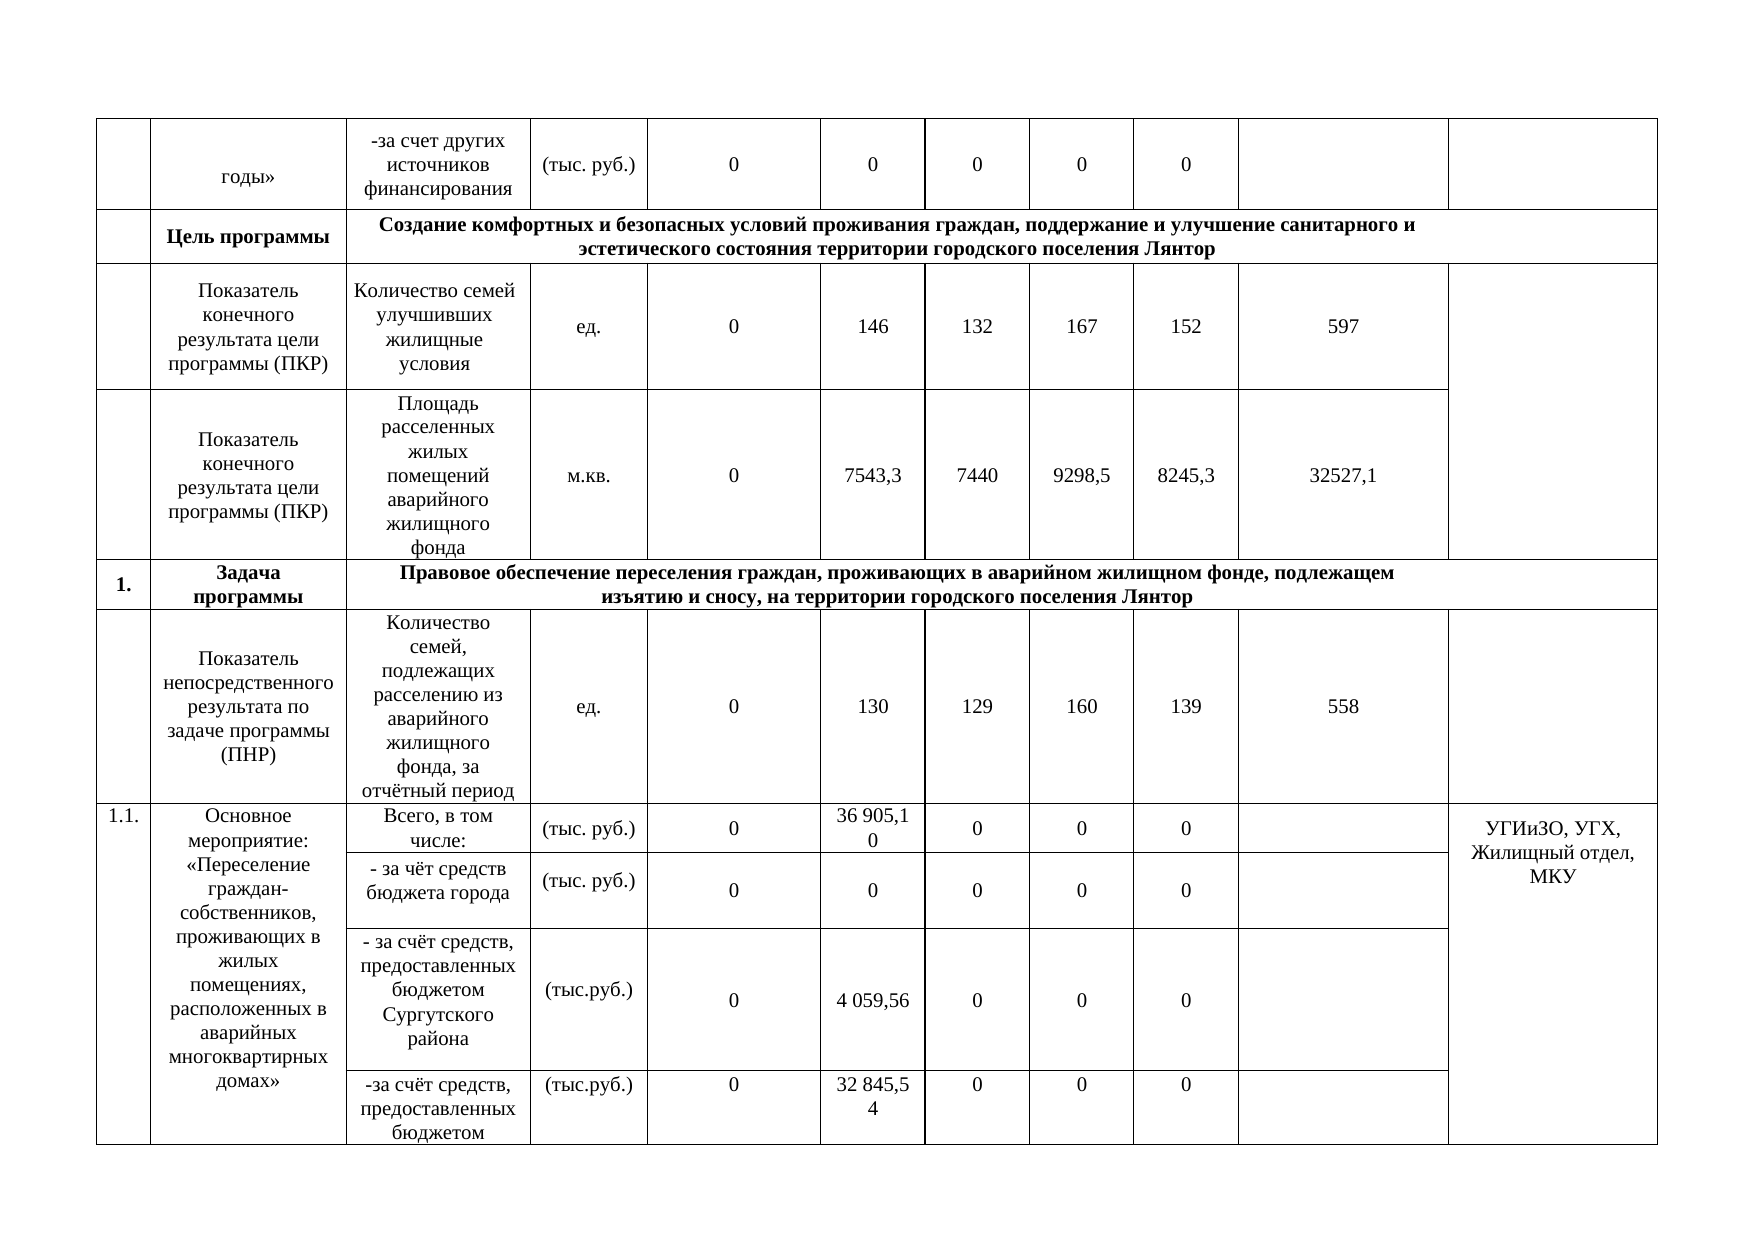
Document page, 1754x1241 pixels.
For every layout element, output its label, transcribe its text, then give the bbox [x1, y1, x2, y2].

table_cell 0 [648, 610, 820, 802]
table_cell 7440 [926, 390, 1029, 559]
table_cell 0 [648, 1071, 820, 1144]
table_cell -за счет других источников финансирования [347, 119, 530, 209]
table_cell 146 [821, 264, 924, 389]
table_cell [97, 390, 150, 559]
table_cell 0 [926, 853, 1029, 928]
table_cell 0 [648, 390, 820, 559]
table_cell 130 [821, 610, 924, 802]
table_cell 4 059,56 [821, 929, 924, 1070]
table_cell [97, 610, 150, 802]
table_cell 0 [648, 264, 820, 389]
table_cell 36 905,10 [821, 804, 924, 852]
table_cell Цель программы [151, 210, 346, 262]
table_cell 32527,1 [1239, 390, 1448, 559]
table_cell 0 [1134, 929, 1238, 1070]
table_cell 7543,3 [821, 390, 924, 559]
table_cell - за чёт средств бюджета города [347, 853, 530, 928]
table_cell [1449, 264, 1657, 389]
table_cell Задача программы [151, 560, 346, 609]
table_cell 0 [648, 804, 820, 852]
table_cell 0 [1134, 853, 1238, 928]
table_cell 1. [97, 560, 150, 609]
table_cell Количество семей улучшивших жилищные условия [347, 264, 530, 389]
table_cell 167 [1030, 264, 1133, 389]
table_cell 0 [1030, 1071, 1133, 1144]
table_cell 0 [1134, 804, 1238, 852]
table_cell [1448, 560, 1657, 609]
table_cell 597 [1239, 264, 1448, 389]
table_cell 0 [1134, 119, 1238, 209]
table_cell (тыс.руб.) [531, 1071, 647, 1144]
table_cell [1449, 610, 1657, 802]
table_cell [1449, 389, 1657, 559]
table_cell 0 [1030, 929, 1133, 1070]
table_cell [1239, 1071, 1448, 1144]
table_cell 0 [648, 929, 820, 1070]
table_cell 8245,3 [1134, 390, 1238, 559]
table_cell ед. [531, 264, 647, 389]
table_cell [1239, 853, 1448, 928]
table_cell Показатель непосредственного результата по задаче программы (ПНР) [151, 610, 346, 802]
table_cell 0 [926, 929, 1029, 1070]
table_cell (тыс.руб.) [531, 929, 647, 1070]
table_cell [97, 210, 150, 262]
table_cell 129 [926, 610, 1029, 802]
table_cell [1239, 804, 1448, 852]
table_cell 139 [1134, 610, 1238, 802]
table_cell 0 [648, 853, 820, 928]
table_cell 132 [926, 264, 1029, 389]
table_cell м.кв. [531, 390, 647, 559]
table_cell 152 [1134, 264, 1238, 389]
table_cell Всего, в том числе: [347, 804, 530, 852]
table_cell 1.1. [97, 804, 150, 1144]
table_cell Создание комфортных и безопасных условий проживания граждан, поддержание и улучшение санитарного и эстетического состояния территории городского поселения Лянтор [347, 210, 1448, 262]
table_cell [1448, 210, 1657, 262]
table_cell 0 [821, 853, 924, 928]
table_cell (тыс. руб.) [531, 804, 647, 852]
table_cell 0 [648, 119, 820, 209]
table_cell (тыс. руб.) [531, 853, 647, 928]
table_cell 9298,5 [1030, 390, 1133, 559]
table_cell Основное мероприятие: «Переселение граждан-собственников, проживающих в жилых помещениях, расположенных в аварийных многоквартирных домах» [151, 804, 346, 1144]
table_cell 160 [1030, 610, 1133, 802]
table_cell 558 [1239, 610, 1448, 802]
table_cell - за счёт средств, предоставленных бюджетом Сургутского района [347, 929, 530, 1070]
table_cell [97, 264, 150, 389]
table_cell ед. [531, 610, 647, 802]
table_cell 0 [1030, 853, 1133, 928]
table_cell Показатель конечного результата цели программы (ПКР) [151, 390, 346, 559]
table_cell 0 [821, 119, 924, 209]
table_cell 0 [1030, 119, 1133, 209]
table_cell 0 [1030, 804, 1133, 852]
table_cell 0 [926, 119, 1029, 209]
table_cell (тыс. руб.) [531, 119, 647, 209]
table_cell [347, 1071, 530, 1144]
table_cell [1239, 119, 1448, 209]
table_cell [1239, 929, 1448, 1070]
table_cell Количество семей, подлежащих расселению из аварийного жилищного фонда, за отчётный период [347, 610, 530, 802]
table_cell 32 845,54 [821, 1071, 924, 1144]
table_cell Правовое обеспечение переселения граждан, проживающих в аварийном жилищном фонде, подлежащем изъятию и сносу, на территории городского поселения Лянтор [347, 560, 1448, 609]
table_cell 0 [1134, 1071, 1238, 1144]
table_cell Площадь расселенных жилых помещений аварийного жилищного фонда [347, 390, 530, 559]
table_cell 0 [926, 804, 1029, 852]
table_cell Показатель конечного результата цели программы (ПКР) [151, 264, 346, 389]
table_cell 0 [926, 1071, 1029, 1144]
table_cell УГИиЗО, УГХ, Жилищный отдел, МКУ [1449, 804, 1657, 1144]
